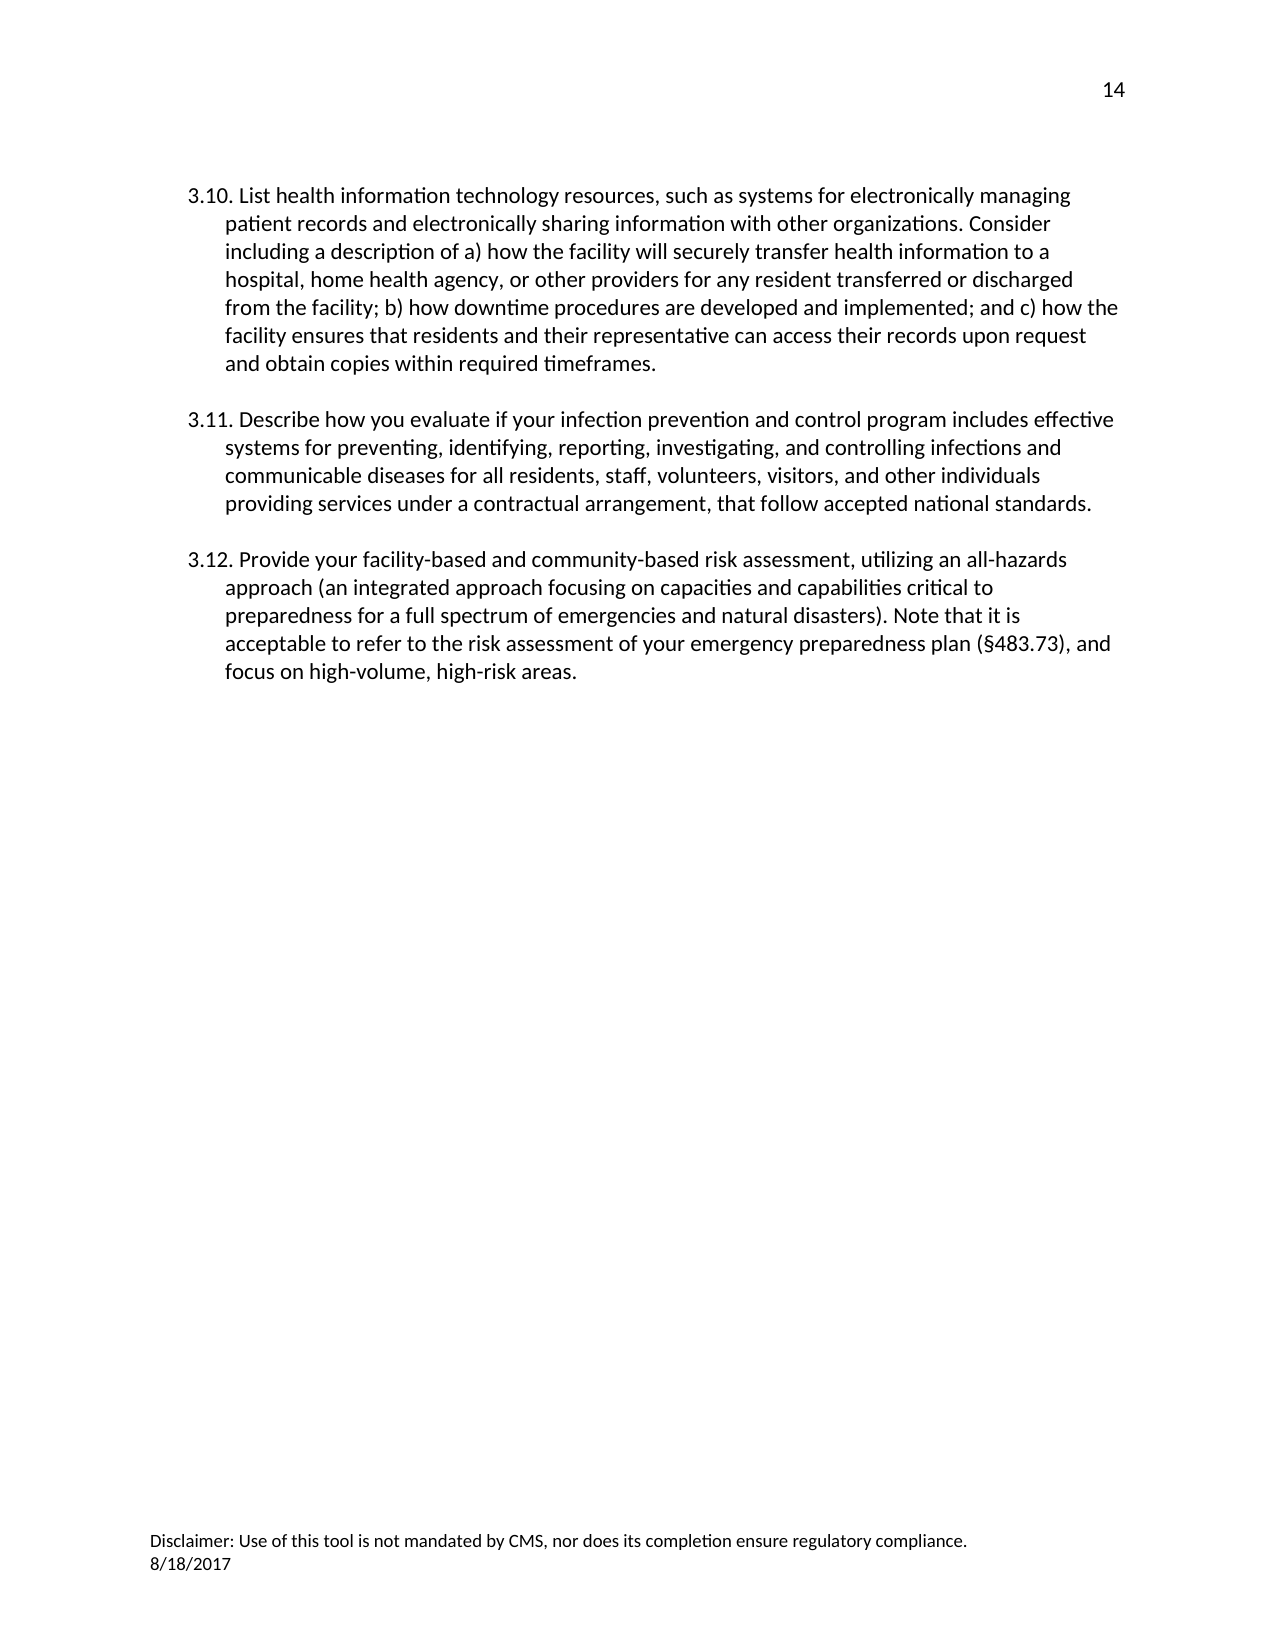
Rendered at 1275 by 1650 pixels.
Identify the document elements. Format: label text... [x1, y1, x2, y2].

text 3.10. List health information technology resources, such as systems for electronically managing patient records and electronically sharing information with other organizations. Consider including a description of a) how the facility will securely transfer health information to a hospital, home health agency, or other providers for any resident transferred or discharged from the facility; b) how downtime procedures are developed and implemented; and c) how the facility ensures that residents and their representative can access their records upon request and obtain copies within required timeframes. [187, 181, 1125, 377]
text 3.11. Describe how you evaluate if your infection prevention and control program includes effective systems for preventing, identifying, reporting, investigating, and controlling infections and communicable diseases for all residents, staff, volunteers, visitors, and other individuals providing services under a contractual arrangement, that follow accepted national standards. [187, 405, 1125, 517]
text 3.12. Provide your facility-based and community-based risk assessment, utilizing an all-hazards approach (an integrated approach focusing on capacities and capabilities critical to preparedness for a full spectrum of emergencies and natural disasters). Note that it is acceptable to refer to the risk assessment of your emergency preparedness plan (§483.73), and focus on high-volume, high-risk areas. [187, 545, 1125, 685]
